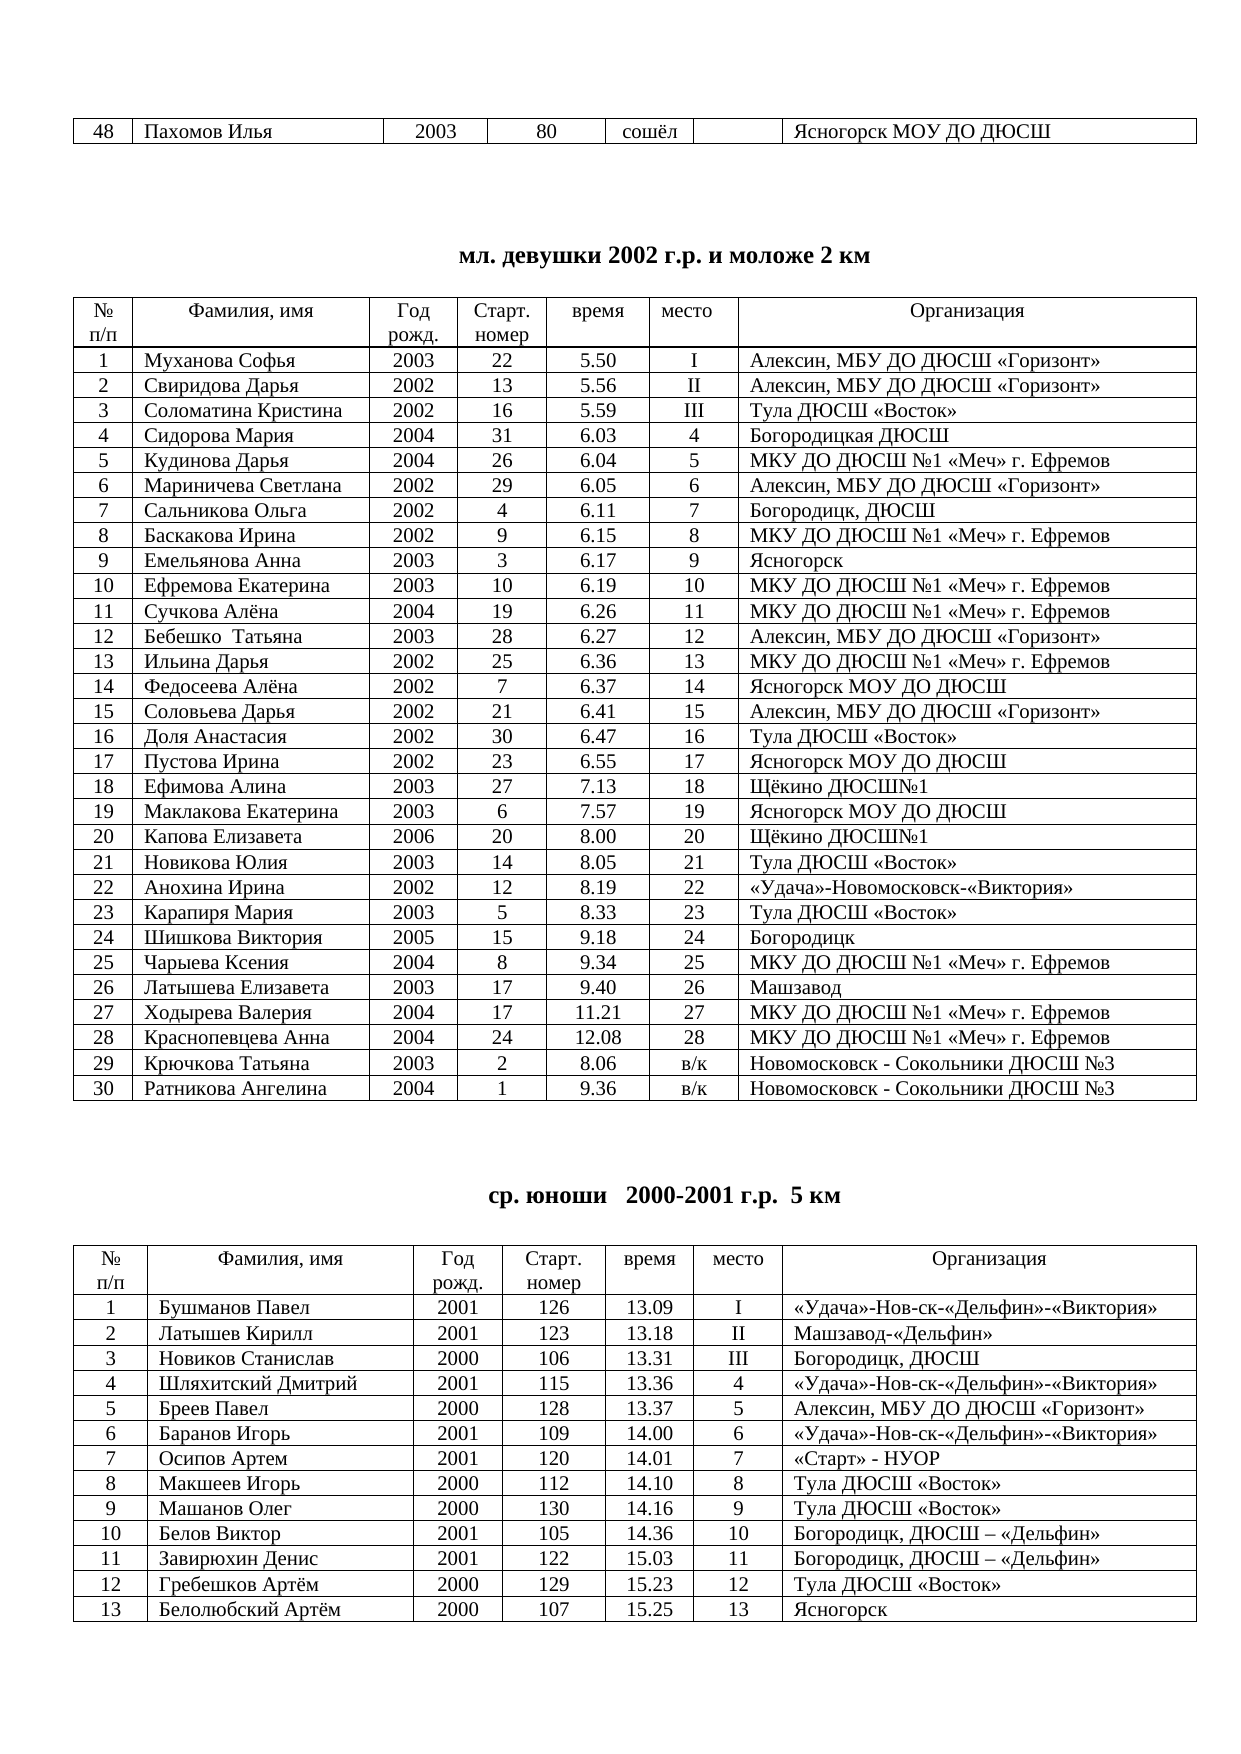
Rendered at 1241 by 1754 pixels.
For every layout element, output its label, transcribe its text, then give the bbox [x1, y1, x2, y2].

table_cell 2000 [414, 1571, 502, 1596]
table_cell 28 [650, 1025, 738, 1049]
table_header № п/п [74, 1246, 147, 1294]
table_cell 12 [74, 1571, 147, 1596]
table_cell 5 [694, 1396, 782, 1420]
table_cell 130 [503, 1496, 605, 1520]
table_cell МКУ ДО ДЮСШ №1 «Меч» г. Ефремов [739, 1025, 1196, 1049]
table_cell 120 [503, 1446, 605, 1470]
table_cell 10 [694, 1521, 782, 1545]
table_cell 7 [694, 1446, 782, 1470]
table_cell 2002 [370, 373, 457, 397]
table_cell Тула ДЮСШ «Восток» [783, 1471, 1196, 1495]
table_cell II [650, 373, 738, 397]
table_cell Тула ДЮСШ «Восток» [739, 724, 1196, 748]
table_cell 80 [488, 119, 605, 143]
table_cell 14.10 [606, 1471, 693, 1495]
table_cell 6.47 [547, 724, 649, 748]
table_cell 7 [74, 498, 132, 522]
table_cell 19 [650, 799, 738, 823]
table_cell Машзавод-«Дельфин» [783, 1320, 1196, 1344]
table_cell в/к [650, 1050, 738, 1074]
table_header Организация [783, 1246, 1196, 1294]
table_cell Белолюбский Артём [148, 1597, 413, 1621]
table_cell 11 [694, 1546, 782, 1570]
table_cell 6.27 [547, 624, 649, 648]
table_cell 9 [694, 1496, 782, 1520]
table_cell 2000 [414, 1471, 502, 1495]
table_cell 10 [458, 574, 546, 597]
table_cell 13 [458, 373, 546, 397]
table_cell 2001 [414, 1295, 502, 1319]
table_cell 20 [74, 825, 132, 848]
table_cell Латышев Кирилл [148, 1320, 413, 1344]
table_cell 4 [458, 498, 546, 522]
table_cell Ефремова Екатерина [133, 574, 369, 597]
table_cell 16 [458, 398, 546, 422]
table_cell 12 [458, 875, 546, 899]
table_cell 14.01 [606, 1446, 693, 1470]
table_cell 1 [458, 1076, 546, 1099]
table_cell 9.18 [547, 925, 649, 949]
table_cell Ефимова Алина [133, 774, 369, 798]
table_cell 11.21 [547, 1000, 649, 1024]
table_cell Богородицк [739, 925, 1196, 949]
table_cell 14 [74, 674, 132, 698]
table_cell 6.03 [547, 423, 649, 447]
table_cell Осипов Артем [148, 1446, 413, 1470]
table_cell III [650, 398, 738, 422]
table_cell Богородицкая ДЮСШ [739, 423, 1196, 447]
table_cell Ясногорск [739, 548, 1196, 572]
table_cell 28 [74, 1025, 132, 1049]
table_cell 2001 [414, 1371, 502, 1395]
table_cell «Удача»-Нов-ск-«Дельфин»-«Виктория» [783, 1421, 1196, 1445]
table_header Организация [739, 298, 1196, 346]
table_cell 4 [74, 1371, 147, 1395]
table_cell 22 [458, 348, 546, 372]
table_cell 2 [74, 373, 132, 397]
table_cell 14.00 [606, 1421, 693, 1445]
table_cell 6.15 [547, 523, 649, 547]
table_cell 19 [458, 599, 546, 623]
table_cell 115 [503, 1371, 605, 1395]
table_cell Ильина Дарья [133, 649, 369, 673]
table_cell 2003 [370, 850, 457, 874]
table_cell 129 [503, 1571, 605, 1596]
table_cell Шляхитский Дмитрий [148, 1371, 413, 1395]
table_cell 8 [458, 950, 546, 974]
table_cell 6.55 [547, 749, 649, 773]
table_cell 2003 [370, 548, 457, 572]
table_cell 15 [458, 925, 546, 949]
table_cell 2004 [370, 950, 457, 974]
table_cell 2002 [370, 498, 457, 522]
table_cell Ясногорск МОУ ДО ДЮСШ [739, 799, 1196, 823]
table_cell 105 [503, 1521, 605, 1545]
table_cell Богородицк, ДЮСШ – «Дельфин» [783, 1521, 1196, 1545]
table_cell Емельянова Анна [133, 548, 369, 572]
table_cell 2002 [370, 649, 457, 673]
table_cell 8.05 [547, 850, 649, 874]
table_cell 112 [503, 1471, 605, 1495]
table_cell 11 [650, 599, 738, 623]
table_header Фамилия, имя [148, 1246, 413, 1294]
table_cell 13 [74, 649, 132, 673]
table_cell 13.36 [606, 1371, 693, 1395]
table_cell 9.36 [547, 1076, 649, 1099]
table_cell 2002 [370, 749, 457, 773]
table_cell 2000 [414, 1597, 502, 1621]
table_cell Тула ДЮСШ «Восток» [739, 850, 1196, 874]
table_cell 122 [503, 1546, 605, 1570]
table_cell 2004 [370, 599, 457, 623]
table_cell 126 [503, 1295, 605, 1319]
table_cell 24 [650, 925, 738, 949]
table_cell 6.36 [547, 649, 649, 673]
table_cell «Удача»-Нов-ск-«Дельфин»-«Виктория» [783, 1371, 1196, 1395]
table_cell 24 [458, 1025, 546, 1049]
table_cell 10 [74, 1521, 147, 1545]
table_cell 15 [74, 699, 132, 723]
table_cell Латышева Елизавета [133, 975, 369, 999]
table_cell Доля Анастасия [133, 724, 369, 748]
table_cell Новиков Станислав [148, 1346, 413, 1369]
table_cell МКУ ДО ДЮСШ №1 «Меч» г. Ефремов [739, 599, 1196, 623]
table_cell 2003 [370, 348, 457, 372]
table_cell 10 [650, 574, 738, 597]
table_cell 5.50 [547, 348, 649, 372]
table_cell 7.57 [547, 799, 649, 823]
table_cell Алексин, МБУ ДО ДЮСШ «Горизонт» [739, 373, 1196, 397]
table_cell 9 [650, 548, 738, 572]
table_cell 1 [74, 348, 132, 372]
table_cell 6 [458, 799, 546, 823]
table_cell 2001 [414, 1446, 502, 1470]
table_cell 6.04 [547, 448, 649, 472]
table_cell «Удача»-Новомосковск-«Виктория» [739, 875, 1196, 899]
table_cell Соловьева Дарья [133, 699, 369, 723]
table_cell 48 [74, 119, 132, 143]
table_cell 23 [74, 900, 132, 924]
table_cell 27 [74, 1000, 132, 1024]
table_cell Бреев Павел [148, 1396, 413, 1420]
table_cell 22 [650, 875, 738, 899]
table_cell 8 [74, 523, 132, 547]
table_cell Бебешко Татьяна [133, 624, 369, 648]
table_cell 6.19 [547, 574, 649, 597]
table_cell Федосеева Алёна [133, 674, 369, 698]
table_cell 2003 [370, 975, 457, 999]
table_cell 2006 [370, 825, 457, 848]
table_cell Тула ДЮСШ «Восток» [739, 900, 1196, 924]
table_cell 6.37 [547, 674, 649, 698]
table_cell 13.37 [606, 1396, 693, 1420]
table_cell 14 [458, 850, 546, 874]
table_cell 27 [458, 774, 546, 798]
table_cell 8.19 [547, 875, 649, 899]
table_cell 2003 [370, 624, 457, 648]
table_cell 2002 [370, 724, 457, 748]
table_cell 6 [694, 1421, 782, 1445]
table_cell МКУ ДО ДЮСШ №1 «Меч» г. Ефремов [739, 448, 1196, 472]
table_cell Тула ДЮСШ «Восток» [739, 398, 1196, 422]
table_cell 21 [650, 850, 738, 874]
table_cell Шишкова Виктория [133, 925, 369, 949]
table_cell 23 [650, 900, 738, 924]
table_cell Ратникова Ангелина [133, 1076, 369, 1099]
table_cell 15.03 [606, 1546, 693, 1570]
table_cell 2002 [370, 699, 457, 723]
table_cell 5 [74, 1396, 147, 1420]
table_cell 12 [74, 624, 132, 648]
table_cell 20 [650, 825, 738, 848]
table_cell 20 [458, 825, 546, 848]
table_cell 30 [74, 1076, 132, 1099]
table_cell 8 [74, 1471, 147, 1495]
table_cell 12 [650, 624, 738, 648]
text мл. девушки 2002 г.р. и моложе 2 км [177, 241, 1152, 269]
table_header Старт. номер [503, 1246, 605, 1294]
table_cell Анохина Ирина [133, 875, 369, 899]
table_header Год рожд. [370, 298, 457, 346]
table_cell 9 [74, 1496, 147, 1520]
table_cell 8 [650, 523, 738, 547]
table_cell 12 [694, 1571, 782, 1596]
table_header Фамилия, имя [133, 298, 369, 346]
table_cell Новикова Юлия [133, 850, 369, 874]
table_cell Новомосковск - Сокольники ДЮСШ №3 [739, 1050, 1196, 1074]
table_cell 17 [74, 749, 132, 773]
table_header место [694, 1246, 782, 1294]
table_cell «Удача»-Нов-ск-«Дельфин»-«Виктория» [783, 1295, 1196, 1319]
table_cell 15 [650, 699, 738, 723]
table_cell 11 [74, 1546, 147, 1570]
table_cell Новомосковск - Сокольники ДЮСШ №3 [739, 1076, 1196, 1099]
table_cell 3 [74, 1346, 147, 1369]
table_cell 2002 [370, 875, 457, 899]
table_cell 28 [458, 624, 546, 648]
table_cell 2003 [370, 1050, 457, 1074]
table_cell 13.31 [606, 1346, 693, 1369]
table_cell 12.08 [547, 1025, 649, 1049]
table_cell 9.40 [547, 975, 649, 999]
table_cell 14.16 [606, 1496, 693, 1520]
table_cell 3 [74, 398, 132, 422]
table_cell 15.23 [606, 1571, 693, 1596]
table_cell 9 [74, 548, 132, 572]
table_cell 8.33 [547, 900, 649, 924]
table_cell Чарыева Ксения [133, 950, 369, 974]
table_cell Алексин, МБУ ДО ДЮСШ «Горизонт» [739, 348, 1196, 372]
table_cell 7.13 [547, 774, 649, 798]
table_cell Бушманов Павел [148, 1295, 413, 1319]
table_cell Ясногорск МОУ ДО ДЮСШ [739, 749, 1196, 773]
table_cell 4 [74, 423, 132, 447]
table_cell 6.41 [547, 699, 649, 723]
table_cell Алексин, МБУ ДО ДЮСШ «Горизонт» [739, 699, 1196, 723]
table_cell 13 [74, 1597, 147, 1621]
table_cell Сидорова Мария [133, 423, 369, 447]
table_cell Ясногорск МОУ ДО ДЮСШ [739, 674, 1196, 698]
table_cell Ясногорск [783, 1597, 1196, 1621]
table_cell Сальникова Ольга [133, 498, 369, 522]
table_cell Карапиря Мария [133, 900, 369, 924]
table_cell Свиридова Дарья [133, 373, 369, 397]
table_cell Кудинова Дарья [133, 448, 369, 472]
table_cell Мариничева Светлана [133, 473, 369, 497]
table_cell 22 [74, 875, 132, 899]
table_cell МКУ ДО ДЮСШ №1 «Меч» г. Ефремов [739, 574, 1196, 597]
table_cell 7 [74, 1446, 147, 1470]
table_cell 17 [458, 975, 546, 999]
table_cell 5 [458, 900, 546, 924]
table_cell 6.26 [547, 599, 649, 623]
table_cell 2000 [414, 1496, 502, 1520]
table_cell 107 [503, 1597, 605, 1621]
table_cell Богородицк, ДЮСШ [739, 498, 1196, 522]
table_cell Гребешков Артём [148, 1571, 413, 1596]
table_cell 2001 [414, 1521, 502, 1545]
table_cell Баранов Игорь [148, 1421, 413, 1445]
table_cell 29 [74, 1050, 132, 1074]
table_cell 2004 [370, 1000, 457, 1024]
table_cell 18 [74, 774, 132, 798]
table_cell 4 [694, 1371, 782, 1395]
table_cell «Старт» - НУОР [783, 1446, 1196, 1470]
table_cell 6 [650, 473, 738, 497]
table_cell Сучкова Алёна [133, 599, 369, 623]
table_cell 16 [650, 724, 738, 748]
table_cell 5.56 [547, 373, 649, 397]
table_cell 24 [74, 925, 132, 949]
table_cell 2 [458, 1050, 546, 1074]
table_cell 2000 [414, 1346, 502, 1369]
table_cell 9.34 [547, 950, 649, 974]
table_cell МКУ ДО ДЮСШ №1 «Меч» г. Ефремов [739, 523, 1196, 547]
table_cell 17 [458, 1000, 546, 1024]
table_cell Богородицк, ДЮСШ – «Дельфин» [783, 1546, 1196, 1570]
table_cell 4 [650, 423, 738, 447]
table_cell 18 [650, 774, 738, 798]
table_cell МКУ ДО ДЮСШ №1 «Меч» г. Ефремов [739, 649, 1196, 673]
table_cell 31 [458, 423, 546, 447]
table_cell 14.36 [606, 1521, 693, 1545]
table_cell Ясногорск МОУ ДО ДЮСШ [783, 119, 1196, 143]
table_cell Алексин, МБУ ДО ДЮСШ «Горизонт» [739, 624, 1196, 648]
table_cell Богородицк, ДЮСШ [783, 1346, 1196, 1369]
table_cell 13 [694, 1597, 782, 1621]
table_cell 13 [650, 649, 738, 673]
table_cell 8.00 [547, 825, 649, 848]
table_cell 13.18 [606, 1320, 693, 1344]
table_cell 2004 [370, 448, 457, 472]
table_cell Тула ДЮСШ «Восток» [783, 1496, 1196, 1520]
table_cell 5 [650, 448, 738, 472]
table_cell 2003 [370, 574, 457, 597]
table_cell Алексин, МБУ ДО ДЮСШ «Горизонт» [783, 1396, 1196, 1420]
table_cell 109 [503, 1421, 605, 1445]
table_cell 25 [650, 950, 738, 974]
table_header время [606, 1246, 693, 1294]
table_cell 2003 [370, 774, 457, 798]
table_cell 25 [74, 950, 132, 974]
table_cell 2001 [414, 1546, 502, 1570]
table_cell МКУ ДО ДЮСШ №1 «Меч» г. Ефремов [739, 950, 1196, 974]
table_cell I [694, 1295, 782, 1319]
table_cell 1 [74, 1295, 147, 1319]
table_cell 27 [650, 1000, 738, 1024]
table_header Старт. номер [458, 298, 546, 346]
table_cell 106 [503, 1346, 605, 1369]
table_cell Тула ДЮСШ «Восток» [783, 1571, 1196, 1596]
table_cell 3 [458, 548, 546, 572]
table_cell Маклакова Екатерина [133, 799, 369, 823]
table_header место [650, 298, 738, 346]
table_cell 2002 [370, 523, 457, 547]
table_cell 2001 [414, 1421, 502, 1445]
table_cell Пустова Ирина [133, 749, 369, 773]
table_cell Машанов Олег [148, 1496, 413, 1520]
table_cell 2001 [414, 1320, 502, 1344]
table_cell 6.11 [547, 498, 649, 522]
table_cell 23 [458, 749, 546, 773]
table_cell 17 [650, 749, 738, 773]
table_cell 128 [503, 1396, 605, 1420]
table_cell 9 [458, 523, 546, 547]
table_cell 26 [74, 975, 132, 999]
table_cell Щёкино ДЮСШ№1 [739, 774, 1196, 798]
table_cell 10 [74, 574, 132, 597]
table_cell 25 [458, 649, 546, 673]
table_cell 123 [503, 1320, 605, 1344]
table_cell 2004 [370, 1076, 457, 1099]
table_cell 2000 [414, 1396, 502, 1420]
table_cell [694, 119, 782, 143]
table_cell 2004 [370, 1025, 457, 1049]
table_cell 11 [74, 599, 132, 623]
table_cell сошёл [606, 119, 693, 143]
table_cell Соломатина Кристина [133, 398, 369, 422]
table_cell Капова Елизавета [133, 825, 369, 848]
table_cell 6.17 [547, 548, 649, 572]
table_header № п/п [74, 298, 132, 346]
table_cell 21 [74, 850, 132, 874]
table_cell 6 [74, 473, 132, 497]
table_cell II [694, 1320, 782, 1344]
table_cell 21 [458, 699, 546, 723]
table_cell 16 [74, 724, 132, 748]
table_cell 2002 [370, 674, 457, 698]
table_cell Алексин, МБУ ДО ДЮСШ «Горизонт» [739, 473, 1196, 497]
table_cell Баскакова Ирина [133, 523, 369, 547]
table_cell МКУ ДО ДЮСШ №1 «Меч» г. Ефремов [739, 1000, 1196, 1024]
table_cell 26 [650, 975, 738, 999]
table_cell 30 [458, 724, 546, 748]
table_cell 13.09 [606, 1295, 693, 1319]
table_cell 7 [650, 498, 738, 522]
table_cell 8 [694, 1471, 782, 1495]
table_cell 2004 [370, 423, 457, 447]
table_cell Краснопевцева Анна [133, 1025, 369, 1049]
table_header Год рожд. [414, 1246, 502, 1294]
text ср. юноши 2000-2001 г.р. 5 км [177, 1180, 1152, 1209]
table_cell Белов Виктор [148, 1521, 413, 1545]
table_cell Макшеев Игорь [148, 1471, 413, 1495]
table_cell III [694, 1346, 782, 1369]
table_cell 2003 [370, 900, 457, 924]
table_cell Завирюхин Денис [148, 1546, 413, 1570]
table_cell 8.06 [547, 1050, 649, 1074]
table_cell 2002 [370, 398, 457, 422]
table_cell Машзавод [739, 975, 1196, 999]
table_cell Пахомов Илья [133, 119, 383, 143]
table_cell в/к [650, 1076, 738, 1099]
table_cell Крючкова Татьяна [133, 1050, 369, 1074]
table_cell 14 [650, 674, 738, 698]
table_cell 7 [458, 674, 546, 698]
table_cell 15.25 [606, 1597, 693, 1621]
table_cell 6.05 [547, 473, 649, 497]
table_cell Муханова Софья [133, 348, 369, 372]
table_cell 26 [458, 448, 546, 472]
table_cell 2002 [370, 473, 457, 497]
table_cell 5.59 [547, 398, 649, 422]
table_cell 2005 [370, 925, 457, 949]
table_cell 2003 [384, 119, 487, 143]
table_cell Щёкино ДЮСШ№1 [739, 825, 1196, 848]
table_cell 6 [74, 1421, 147, 1445]
table_cell 2003 [370, 799, 457, 823]
table_cell 19 [74, 799, 132, 823]
table_cell 2 [74, 1320, 147, 1344]
table_cell 29 [458, 473, 546, 497]
table_cell 5 [74, 448, 132, 472]
table_cell Ходырева Валерия [133, 1000, 369, 1024]
table_header время [547, 298, 649, 346]
table_cell I [650, 348, 738, 372]
